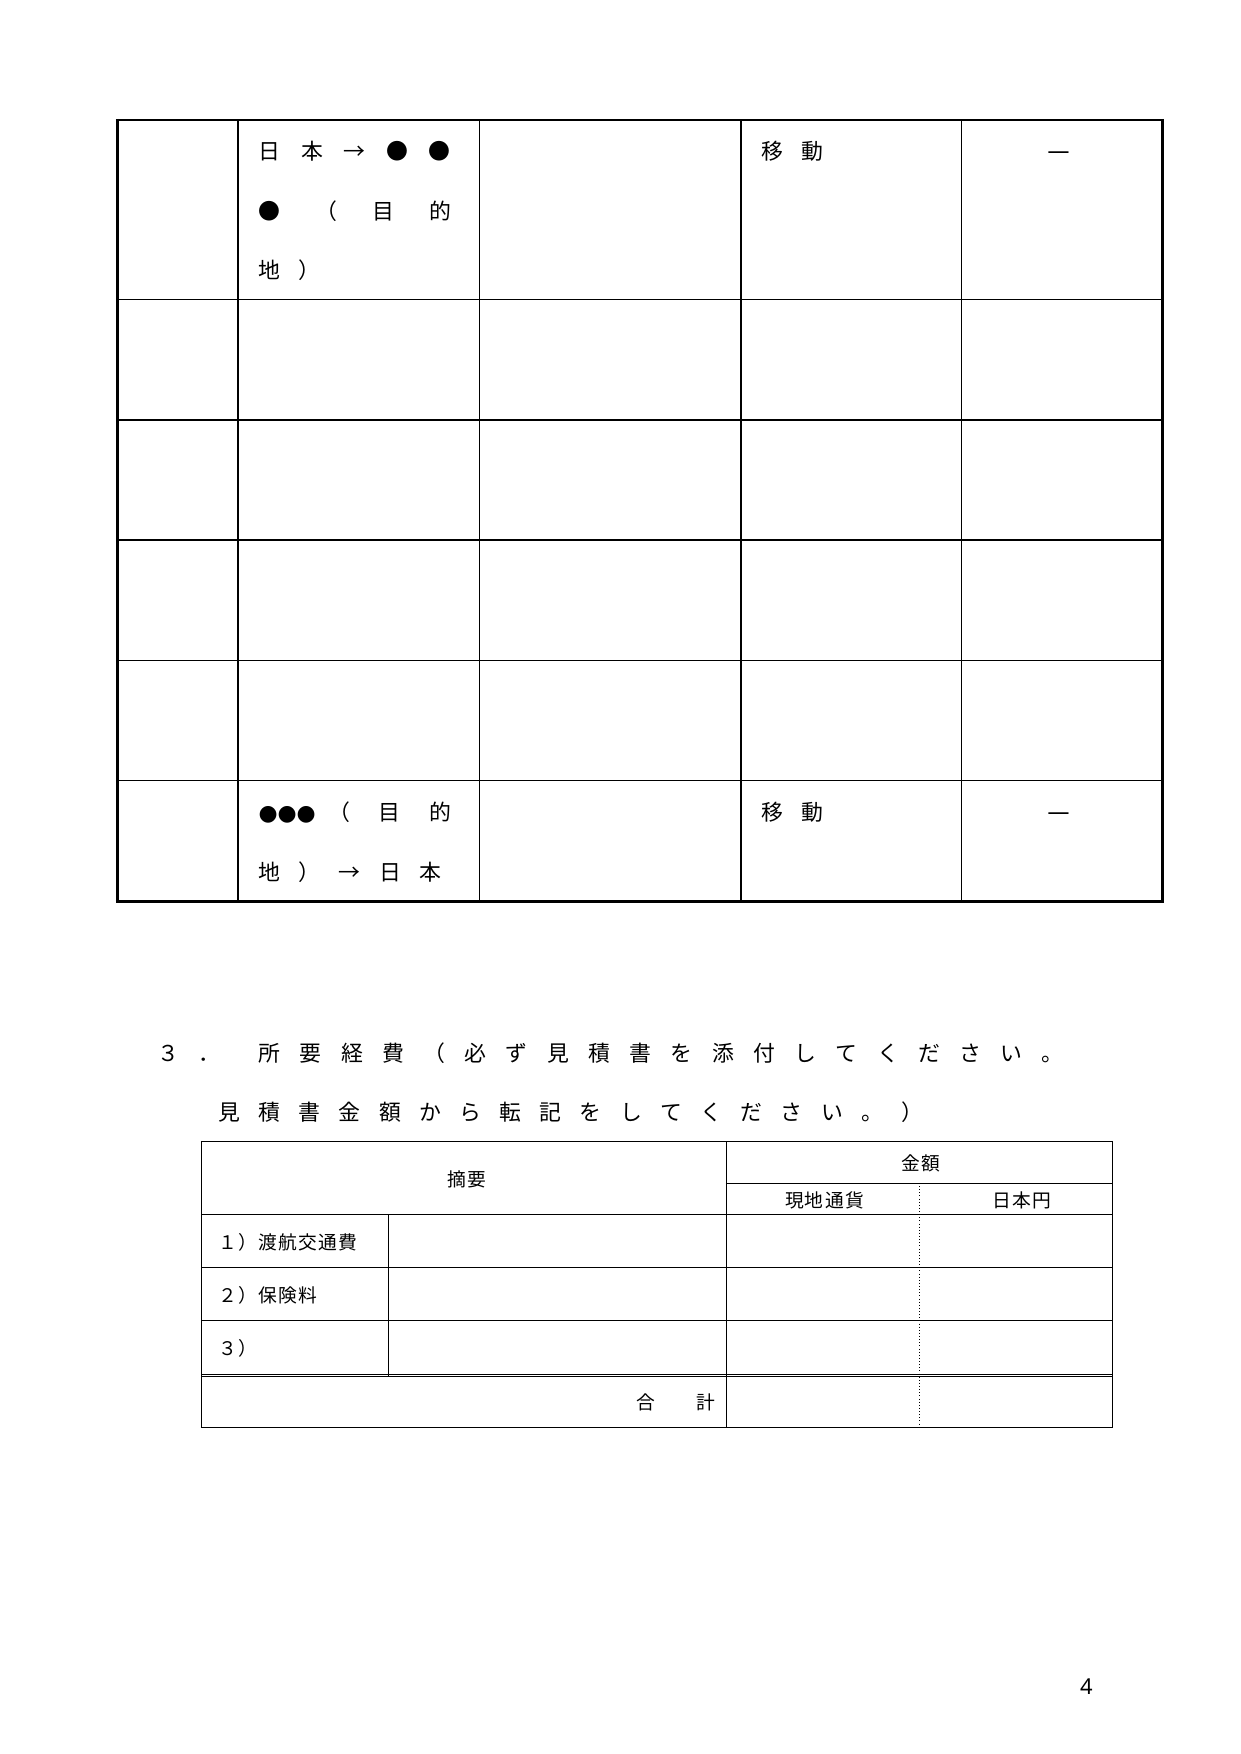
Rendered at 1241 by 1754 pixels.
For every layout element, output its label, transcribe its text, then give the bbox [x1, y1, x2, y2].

table_cell [742, 300, 961, 419]
table_cell [727, 1268, 919, 1320]
table_cell [962, 300, 1161, 419]
table_cell [480, 421, 740, 539]
table_cell [480, 541, 740, 659]
table_cell [727, 1215, 919, 1267]
table_cell 合 計 [202, 1377, 726, 1427]
table_cell [742, 421, 961, 539]
table_cell 移動 [742, 781, 961, 900]
table_cell [727, 1321, 919, 1373]
table_cell ●●●（目的地）→日本 [239, 781, 479, 900]
table_cell [920, 1321, 1112, 1373]
table_cell [742, 541, 961, 659]
table_cell [119, 300, 237, 419]
table_cell [119, 421, 237, 539]
table_cell [962, 661, 1161, 780]
table_cell [239, 300, 479, 419]
table_cell [962, 421, 1161, 539]
table_cell ― [962, 781, 1161, 900]
table_cell [480, 781, 740, 900]
table_cell [389, 1268, 726, 1320]
table_cell ― [962, 121, 1161, 298]
table_cell ２）保険料 [202, 1268, 388, 1320]
table_cell １）渡航交通費 [202, 1215, 388, 1267]
table_cell [119, 661, 237, 780]
table_cell [389, 1321, 726, 1373]
table_cell [727, 1377, 919, 1427]
table_cell 移動 [742, 121, 961, 298]
table_cell [920, 1268, 1112, 1320]
table_cell [119, 541, 237, 659]
table_cell 日本円 [920, 1184, 1112, 1214]
table_cell [920, 1377, 1112, 1427]
table_cell [119, 781, 237, 900]
table_cell ３） [202, 1321, 388, 1373]
list 所要経費（必ず見積書を添付してください。見積書金額から転記をしてください。） [158, 1022, 1082, 1141]
table_cell [239, 421, 479, 539]
table_cell [239, 541, 479, 659]
table_cell [239, 661, 479, 780]
table_cell 現地通貨 [727, 1184, 919, 1214]
table_cell 日本→●●●（目的地） [239, 121, 479, 298]
table_cell [480, 661, 740, 780]
table_header 摘要 [202, 1142, 726, 1214]
table_cell [962, 541, 1161, 659]
table_cell [389, 1215, 726, 1267]
table_header 金額 [727, 1142, 1112, 1183]
table_cell [119, 121, 237, 298]
table_cell [480, 121, 740, 298]
table_cell [742, 661, 961, 780]
table_cell [480, 300, 740, 419]
table_cell [920, 1215, 1112, 1267]
